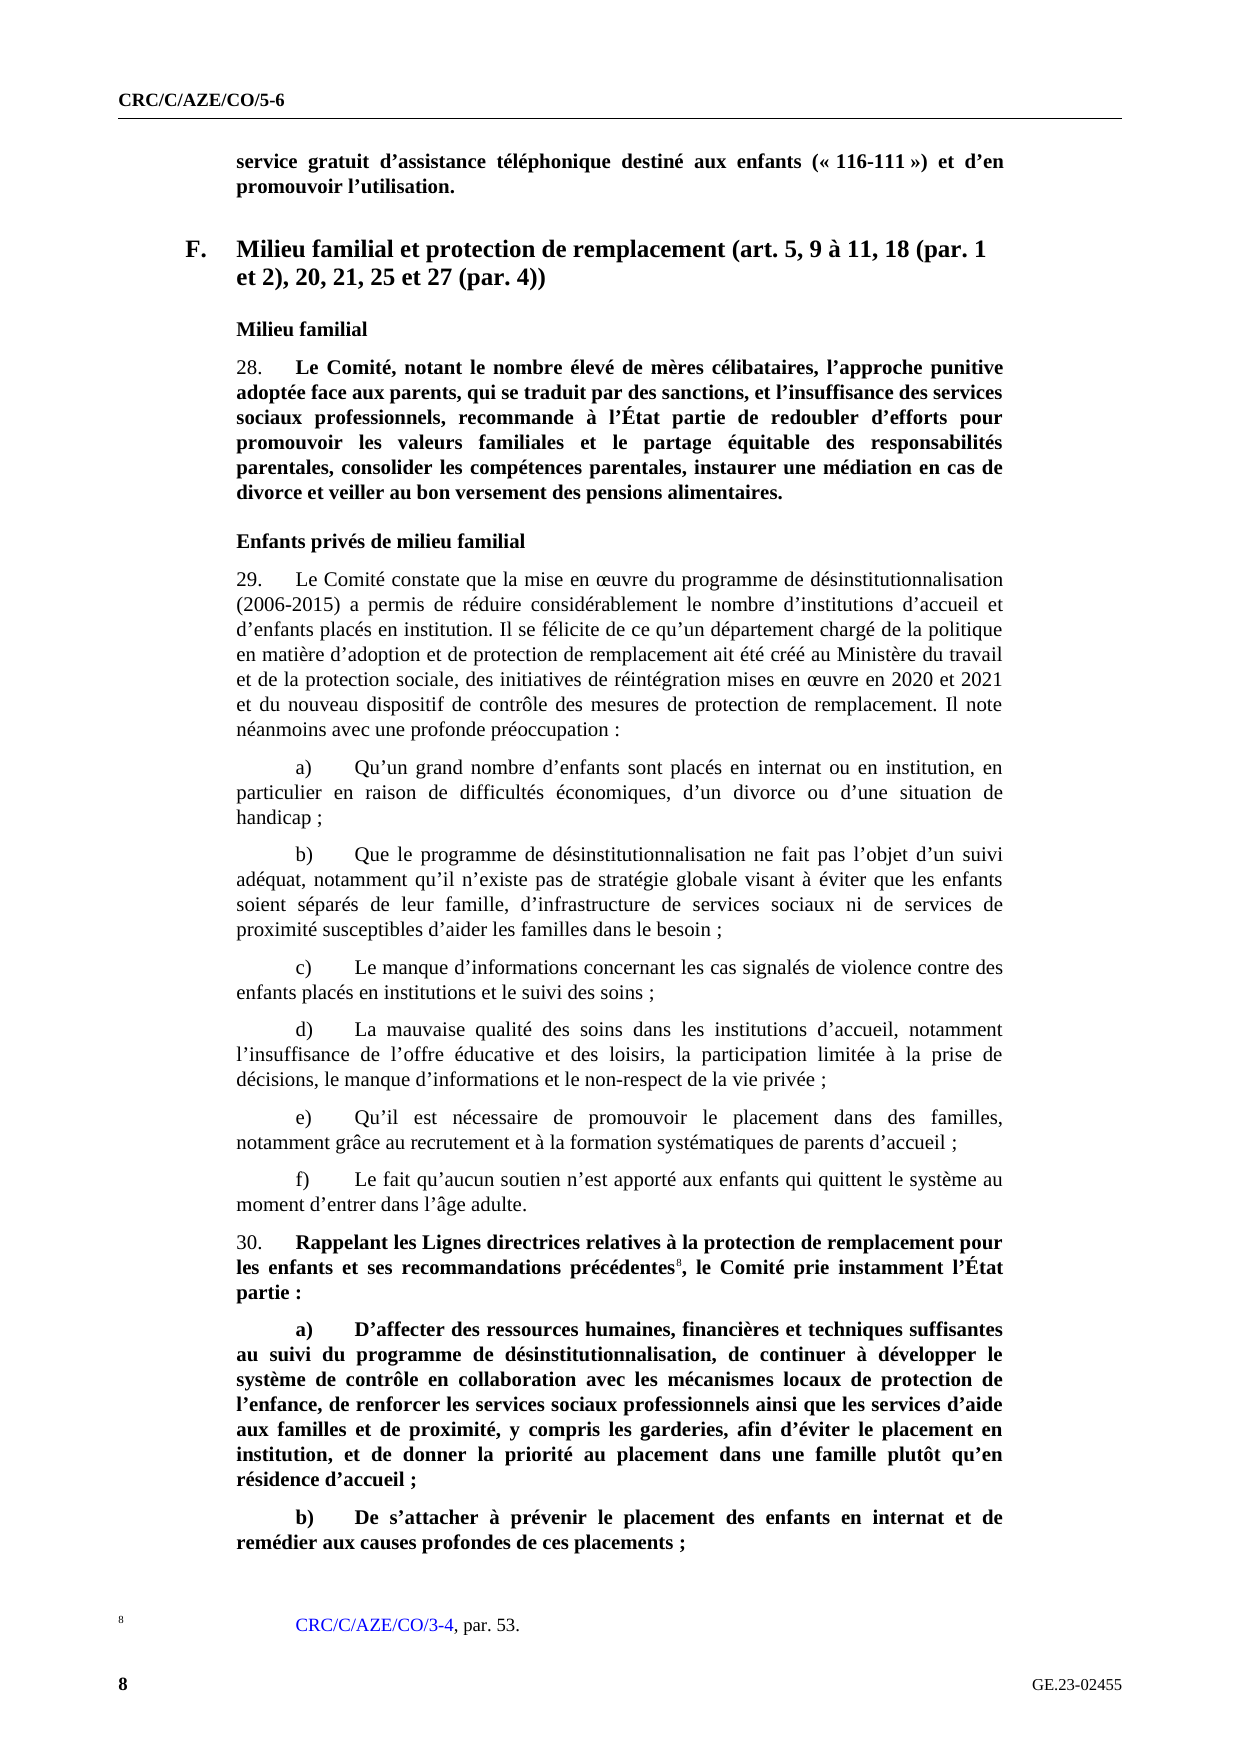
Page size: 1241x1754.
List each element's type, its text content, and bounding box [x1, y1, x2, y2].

text F. Milieu familial et protection de remplacement (art. 5, 9 à 11, 18 (par. 1 et 2), 20, 21, 25 et 27 (par. 4)) [118, 235, 1004, 291]
text 28. Le Comité, notant le nombre élevé de mères célibataires, l’approche punitive adoptée face aux parents, qui se traduit par des sanctions, et l’insuffisance des services sociaux professionnels, recommande à l’État partie de redoubler d’efforts pour promouvoir les valeurs familiales et le partage équitable des responsabilités parentales, consolider les compétences parentales, instaurer une médiation en cas de divorce et veiller au bon versement des pensions alimentaires. [236, 354, 1004, 504]
text b) Que le programme de désinstitutionnalisation ne fait pas l’objet d’un suivi adéquat, notamment qu’il n’existe pas de stratégie globale visant à éviter que les enfants soient séparés de leur famille, d’infrastructure de services sociaux ni de services de proximité susceptibles d’aider les familles dans le besoin ; [236, 841, 1004, 941]
text b) De s’attacher à prévenir le placement des enfants en internat et de remédier aux causes profondes de ces placements ; [236, 1504, 1004, 1554]
text e) Qu’il est nécessaire de promouvoir le placement dans des familles, notamment grâce au recrutement et à la formation systématiques de parents d’accueil ; [236, 1104, 1004, 1154]
text 29. Le Comité constate que la mise en œuvre du programme de désinstitutionnalisation (2006-2015) a permis de réduire considérablement le nombre d’institutions d’accueil et d’enfants placés en institution. Il se félicite de ce qu’un département chargé de la politique en matière d’adoption et de protection de remplacement ait été créé au Ministère du travail et de la protection sociale, des initiatives de réintégration mises en œuvre en 2020 et 2021 et du nouveau dispositif de contrôle des mesures de protection de remplacement. Il note néanmoins avec une profonde préoccupation : [236, 566, 1004, 741]
text 30. Rappelant les Lignes directrices relatives à la protection de remplacement pour les enfants et ses recommandations précédentes, le Comité prie instamment l’État partie : [236, 1229, 1004, 1304]
text c) Le manque d’informations concernant les cas signalés de violence contre des enfants placés en institutions et le suivi des soins ; [236, 954, 1004, 1004]
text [236, 148, 1004, 198]
text a) Qu’un grand nombre d’enfants sont placés en internat ou en institution, en particulier en raison de difficultés économiques, d’un divorce ou d’une situation de handicap ; [236, 754, 1004, 829]
text d) La mauvaise qualité des soins dans les institutions d’accueil, notamment l’insuffisance de l’offre éducative et des loisirs, la participation limitée à la prise de décisions, le manque d’informations et le non-respect de la vie privée ; [236, 1016, 1004, 1091]
text a) D’affecter des ressources humaines, financières et techniques suffisantes au suivi du programme de désinstitutionnalisation, de continuer à développer le système de contrôle en collaboration avec les mécanismes locaux de protection de l’enfance, de renforcer les services sociaux professionnels ainsi que les services d’aide aux familles et de proximité, y compris les garderies, afin d’éviter le placement en institution, et de donner la priorité au placement dans une famille plutôt qu’en résidence d’accueil ; [236, 1316, 1004, 1491]
text f) Le fait qu’aucun soutien n’est apporté aux enfants qui quittent le système au moment d’entrer dans l’âge adulte. [236, 1166, 1004, 1216]
text Milieu familial [118, 316, 1004, 341]
text Enfants privés de milieu familial [118, 529, 1004, 554]
